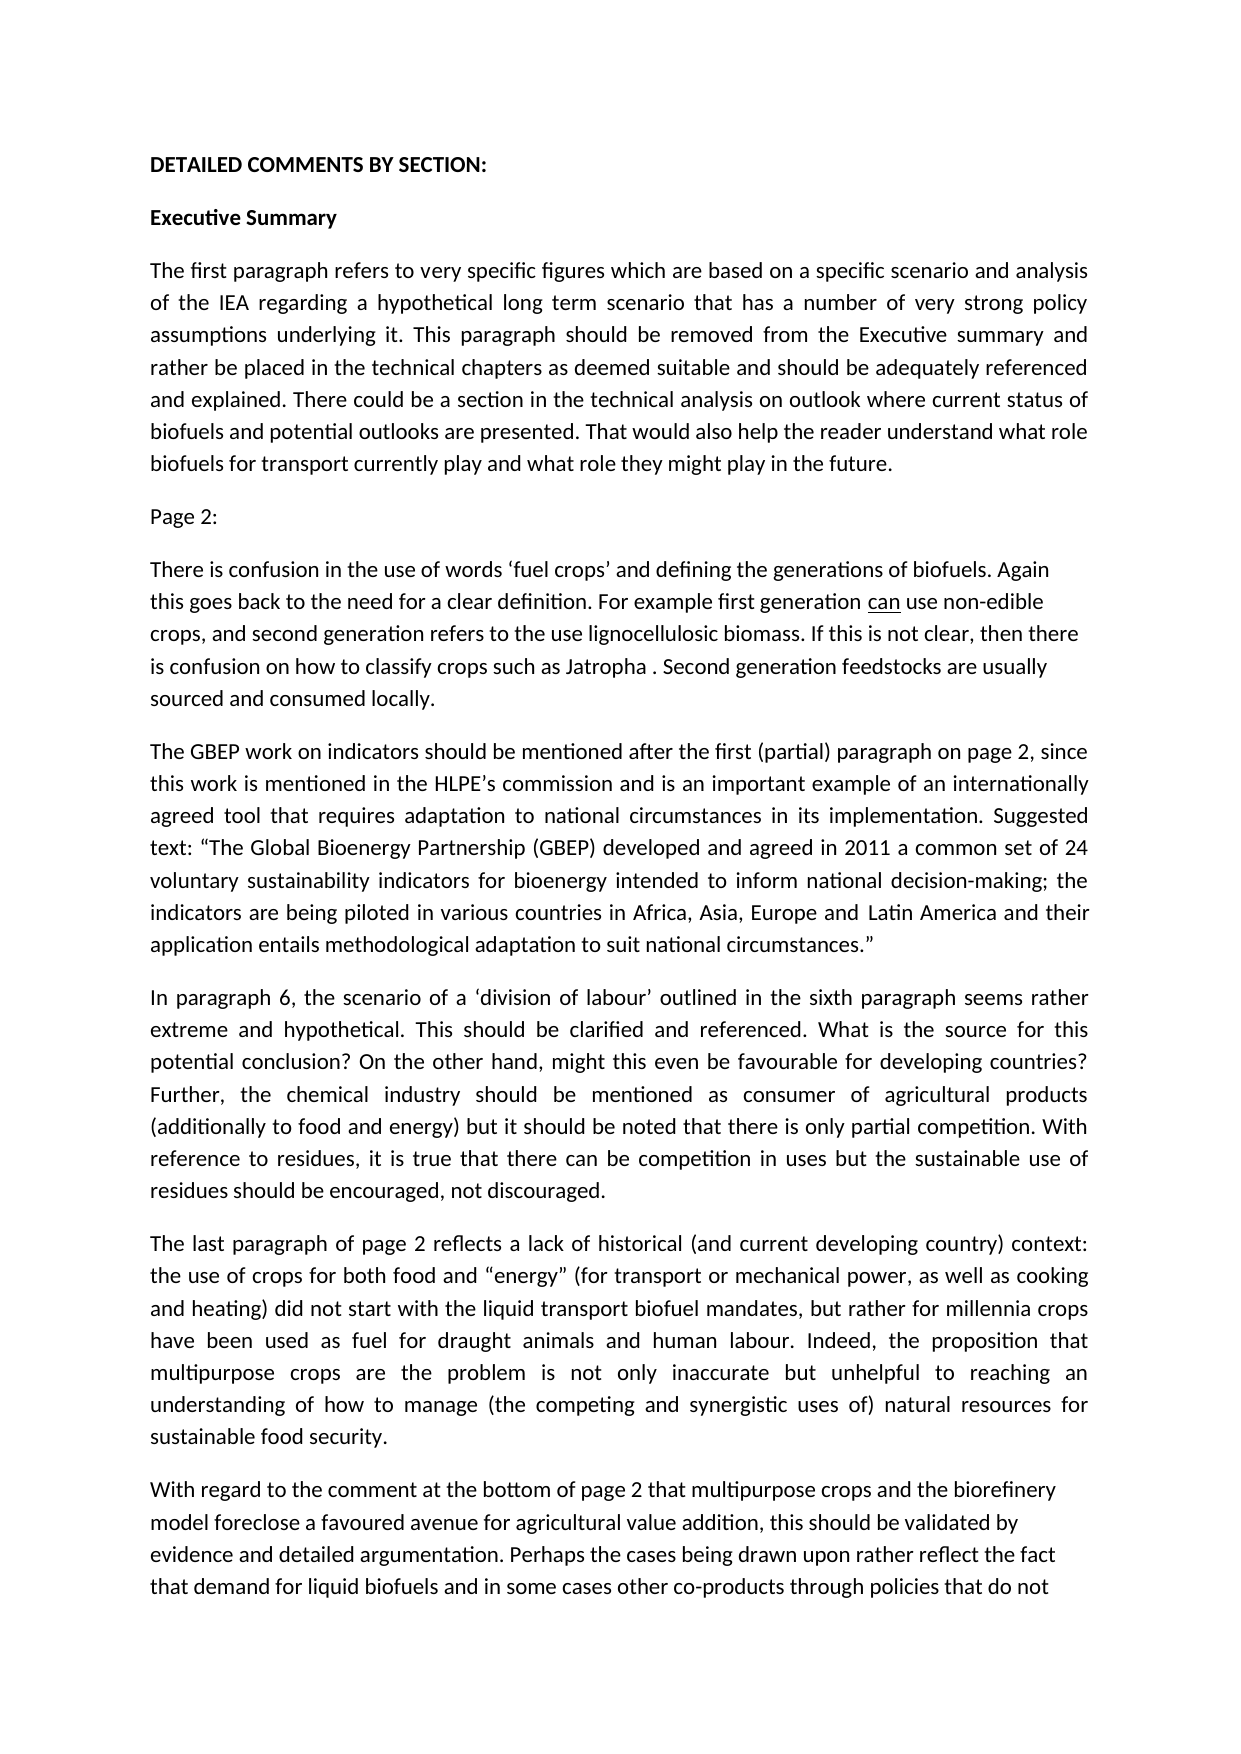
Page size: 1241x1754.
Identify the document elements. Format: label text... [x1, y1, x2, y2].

text Page 2: [150, 502, 1090, 530]
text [150, 1475, 1090, 1600]
text DETAILED COMMENTS BY SECTION: [150, 150, 1090, 178]
text The last paragraph of page 2 reflects a lack of historical (and current developing country) context: the use of crops for both food and “energy” (for transport or mechanical power, as well as cooking and heating) did not start with the liquid transport biofuel mandates, but rather for millennia crops have been used as fuel for draught animals and human labour. Indeed, the proposition that multipurpose crops are the problem is not only inaccurate but unhelpful to reaching an understanding of how to manage (the competing and synergistic uses of) natural resources for sustainable food security. [150, 1229, 1090, 1450]
text Executive Summary [150, 203, 1090, 231]
text The GBEP work on indicators should be mentioned after the first (partial) paragraph on page 2, since this work is mentioned in the HLPE’s commission and is an important example of an internationally agreed tool that requires adaptation to national circumstances in its implementation. Suggested text: “The Global Bioenergy Partnership (GBEP) developed and agreed in 2011 a common set of 24 voluntary sustainability indicators for bioenergy intended to inform national decision-making; the indicators are being piloted in various countries in Africa, Asia, Europe and Latin America and their application entails methodological adaptation to suit national circumstances.” [150, 737, 1090, 958]
text In paragraph 6, the scenario of a ‘division of labour’ outlined in the sixth paragraph seems rather extreme and hypothetical. This should be clarified and referenced. What is the source for this potential conclusion? On the other hand, might this even be favourable for developing countries? Further, the chemical industry should be mentioned as consumer of agricultural products (additionally to food and energy) but it should be noted that there is only partial competition. With reference to residues, it is true that there can be competition in uses but the sustainable use of residues should be encouraged, not discouraged. [150, 983, 1090, 1204]
text The first paragraph refers to very specific figures which are based on a specific scenario and analysis of the IEA regarding a hypothetical long term scenario that has a number of very strong policy assumptions underlying it. This paragraph should be removed from the Executive summary and rather be placed in the technical chapters as deemed suitable and should be adequately referenced and explained. There could be a section in the technical analysis on outlook where current status of biofuels and potential outlooks are presented. That would also help the reader understand what role biofuels for transport currently play and what role they might play in the future. [150, 256, 1090, 477]
text There is confusion in the use of words ‘fuel crops’ and defining the generations of biofuels. Again this goes back to the need for a clear definition. For example first generation can use non-edible crops, and second generation refers to the use lignocellulosic biomass. If this is not clear, then there is confusion on how to classify crops such as Jatropha . Second generation feedstocks are usually sourced and consumed locally. [150, 555, 1090, 712]
